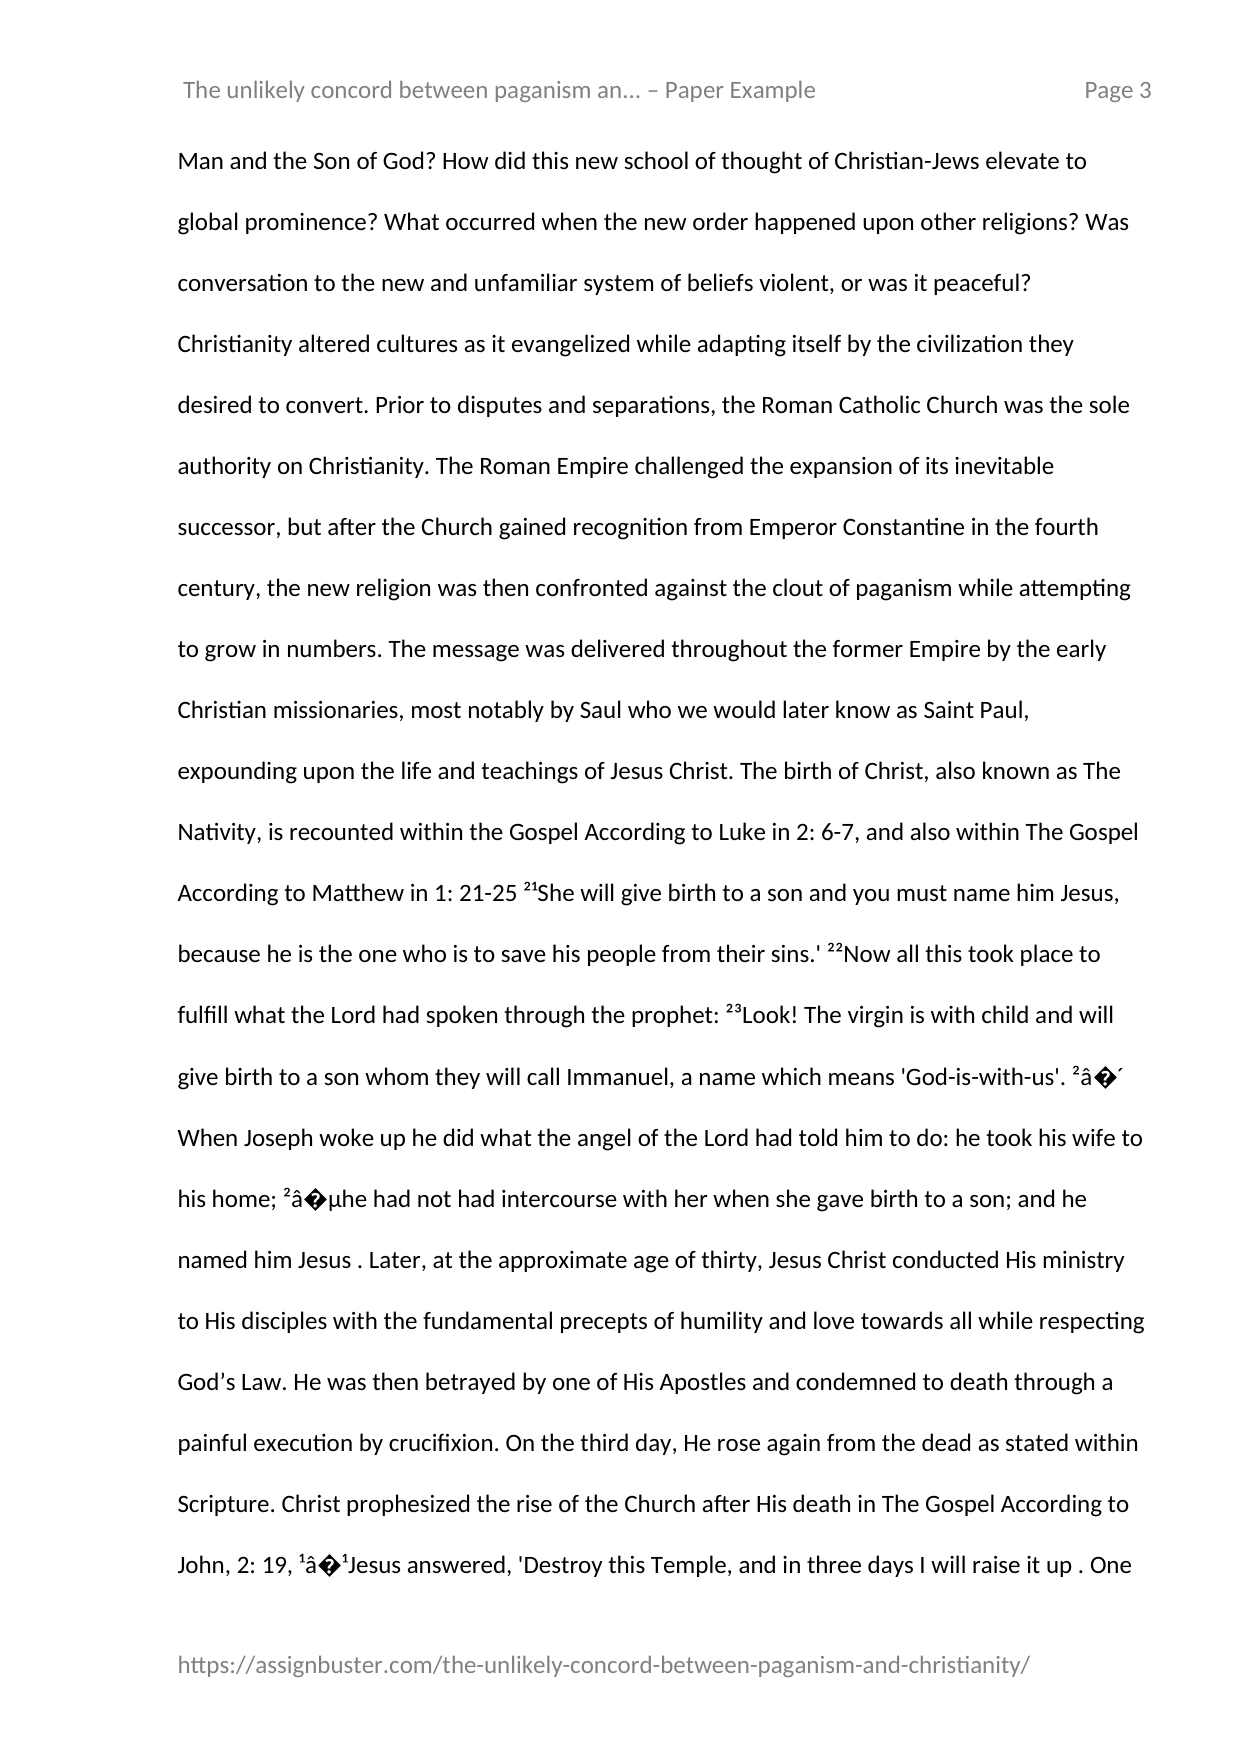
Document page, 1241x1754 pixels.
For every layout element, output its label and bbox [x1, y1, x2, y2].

text [177, 145, 1152, 1579]
